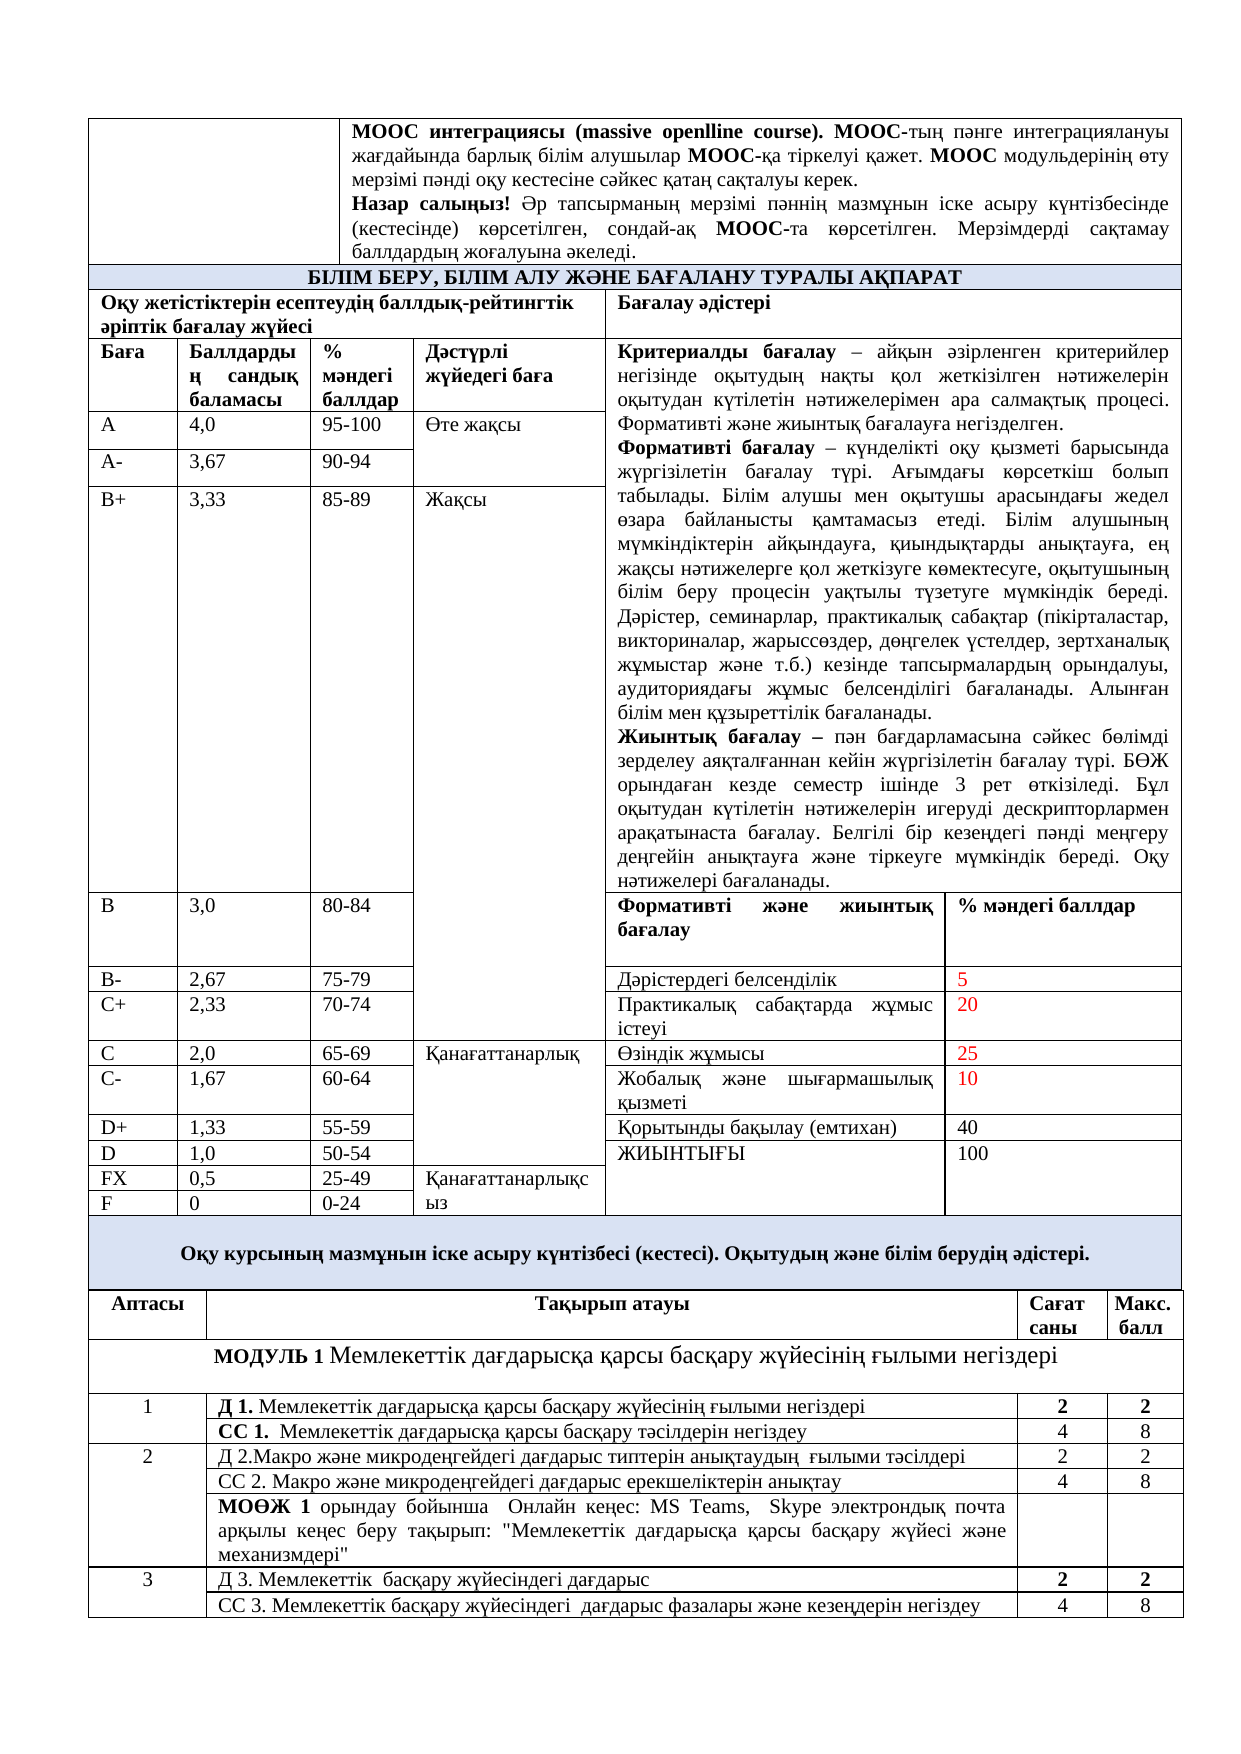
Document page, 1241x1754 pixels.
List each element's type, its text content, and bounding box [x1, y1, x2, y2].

table_header Аптасы [89, 1291, 206, 1339]
table_cell 60-64 [311, 1066, 413, 1114]
table_cell 25 [946, 1041, 1181, 1065]
table_cell 1,0 [178, 1141, 310, 1165]
table_cell 4,0 [178, 412, 310, 448]
table_cell Практикалық сабақтарда жұмыс істеуі [606, 992, 944, 1040]
table_cell [1108, 1494, 1183, 1566]
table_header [89, 119, 339, 263]
table_cell C [89, 1041, 177, 1065]
table_cell Д 2.Макро және микродеңгейдегі дағдарыс типтерін анықтаудың ғылыми тәсілдері [207, 1444, 1017, 1468]
table_cell Өзіндік жұмысы [606, 1041, 944, 1065]
table_cell 2,33 [178, 992, 310, 1040]
table_cell 0 [178, 1191, 310, 1215]
table_cell Оқу жетістіктерін есептеудің баллдық-рейтингтік әріптік бағалау жүйесі [89, 290, 605, 338]
table_cell Жобалық және шығармашылық қызметі [606, 1066, 944, 1114]
table_header Тақырып атауы [207, 1291, 1017, 1339]
table_cell 3 [89, 1568, 206, 1617]
table_cell 2,0 [178, 1041, 310, 1065]
table_cell 8 [1108, 1419, 1183, 1443]
table_cell МОДУЛЬ 1 Мемлекеттік дағдарысқа қарсы басқару жүйесінің ғылыми негіздері [89, 1340, 1183, 1393]
table_cell F [89, 1191, 177, 1215]
table_cell 65-69 [311, 1041, 413, 1065]
table_cell 1,67 [178, 1066, 310, 1114]
table_cell 5 [946, 967, 1181, 991]
table_cell 40 [946, 1115, 1181, 1140]
table_cell 2 [89, 1444, 206, 1566]
table_cell 2 [1108, 1444, 1183, 1468]
table_cell СС 3. Мемлекеттік басқару жүйесіндегі дағдарыс фазалары және кезеңдерін негіздеу [207, 1593, 1017, 1617]
table_cell 1 [89, 1394, 206, 1443]
table_cell МОӨЖ 1 орындау бойынша Онлайн кеңес: MS Teams, Skype электрондық почта арқылы кеңес беру тақырып: "Мемлекеттік дағдарысқа қарсы басқару жүйесі және механизмдері" [207, 1494, 1017, 1566]
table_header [340, 119, 1181, 263]
table_cell 75-79 [311, 967, 413, 991]
table_cell % мәндегі баллдар [946, 893, 1181, 966]
table_cell Д 3. Мемлекеттік басқару жүйесіндегі дағдарыс [207, 1568, 1017, 1591]
table_cell D [89, 1141, 177, 1165]
table_cell C- [89, 1066, 177, 1114]
table_cell [1018, 1494, 1107, 1566]
table_cell 25-49 [311, 1166, 413, 1190]
table_cell 70-74 [311, 992, 413, 1040]
table_cell D+ [89, 1115, 177, 1140]
table_cell Баға [89, 339, 177, 411]
table_cell 0,5 [178, 1166, 310, 1190]
table_cell Формативті және жиынтық бағалау [606, 893, 944, 966]
table_cell FX [89, 1166, 177, 1190]
table_cell Дәстүрлі жүйедегі баға [414, 339, 605, 411]
table_cell 4 [1018, 1593, 1107, 1617]
table_cell Қанағаттанарлық [414, 1041, 605, 1165]
table_cell 2 [1018, 1394, 1107, 1418]
table_cell A- [89, 450, 177, 486]
table_cell 85-89 [311, 487, 413, 892]
table_cell 80-84 [311, 893, 413, 966]
table_cell 8 [1108, 1469, 1183, 1493]
table_cell 3,33 [178, 487, 310, 892]
table_cell 50-54 [311, 1141, 413, 1165]
table_cell 95-100 [311, 412, 413, 448]
table_cell % мәндегі баллдар [311, 339, 413, 411]
table_cell A [89, 412, 177, 448]
table_cell Баллдардың сандық баламасы [178, 339, 310, 411]
table_cell 4 [1018, 1419, 1107, 1443]
table_cell 100 [946, 1141, 1181, 1215]
table_cell 20 [946, 992, 1181, 1040]
table_cell Критериалды бағалау – айқын әзірленген критерийлер негізінде оқытудың нақты қол жеткізілген нәтижелерін оқытудан күтілетін нәтижелерімен ара салмақтық процесі. Формативті және жиынтық бағалауға негізделген. Формативті бағалау – күнделікті оқу қызметі барысында жүргізілетін бағалау түрі. Ағымдағы көрсеткіш болып табылады. Білім алушы мен оқытушы арасындағы жедел өзара байланысты қамтамасыз етеді. Білім алушының мүмкіндіктерін айқындауға, қиындықтарды анықтауға, ең жақсы нәтижелерге қол жеткізуге көмектесуге, оқытушының білім беру процесін уақтылы түзетуге мүмкіндік береді. Дәрістер, семинарлар, практикалық сабақтар (пікірталастар, викториналар, жарыссөздер, дөңгелек үстелдер, зертханалық жұмыстар және т.б.) кезінде тапсырмалардың орындалуы, аудиториядағы жұмыс белсенділігі бағаланады. Алынған білім мен құзыреттілік бағаланады. Жиынтық бағалау – пән бағдарламасына сәйкес бөлімді зерделеу аяқталғаннан кейін жүргізілетін бағалау түрі. БӨЖ орындаған кезде семестр ішінде 3 рет өткізіледі. Бұл оқытудан күтілетін нәтижелерін игеруді дескрипторлармен арақатынаста бағалау. Белгілі бір кезеңдегі пәнді меңгеру деңгейін анықтауға және тіркеуге мүмкіндік береді. Оқу нәтижелері бағаланады. [606, 339, 1181, 892]
table_cell 3,0 [178, 893, 310, 966]
table_cell B- [89, 967, 177, 991]
table_cell 3,67 [178, 450, 310, 486]
table_cell 2 [1018, 1568, 1107, 1591]
table_cell СС 2. Макро және микродеңгейдегі дағдарыс ерекшеліктерін анықтау [207, 1469, 1017, 1493]
table_cell ЖИЫНТЫҒЫ [606, 1141, 944, 1215]
table_cell C+ [89, 992, 177, 1040]
table_cell 0-24 [311, 1191, 413, 1215]
table_cell Жақсы [414, 487, 605, 1040]
table_cell B+ [89, 487, 177, 892]
table_cell 2 [1108, 1568, 1183, 1591]
table_cell 10 [946, 1066, 1181, 1114]
table_cell 2 [1108, 1394, 1183, 1418]
table_cell Оқу курсының мазмұнын іске асыру күнтізбесі (кестесі). Оқытудың және білім берудің әдістері. [89, 1216, 1181, 1289]
table_cell БІЛІМ БЕРУ, БІЛІМ АЛУ ЖӘНЕ БАҒАЛАНУ ТУРАЛЫ АҚПАРАТ [89, 265, 1181, 289]
table_cell 90-94 [311, 450, 413, 486]
table_cell B [89, 893, 177, 966]
table_cell Қанағаттанарлықсыз [414, 1166, 605, 1215]
table_cell Қорытынды бақылау (емтихан) [606, 1115, 944, 1140]
table_cell 2 [1018, 1444, 1107, 1468]
table_cell Д 1. Мемлекеттік дағдарысқа қарсы басқару жүйесінің ғылыми негіздері [207, 1394, 1017, 1418]
table_cell Бағалау әдістері [606, 290, 1181, 338]
table_cell 55-59 [311, 1115, 413, 1140]
table_cell 4 [1018, 1469, 1107, 1493]
table_cell 1,33 [178, 1115, 310, 1140]
table_header Сағат саны [1018, 1291, 1107, 1339]
table_header Макс. балл [1108, 1291, 1183, 1339]
table_cell 2,67 [178, 967, 310, 991]
table_cell СС 1. Мемлекеттік дағдарысқа қарсы басқару тәсілдерін негіздеу [207, 1419, 1017, 1443]
table_cell 8 [1108, 1593, 1183, 1617]
table_cell Дәрістердегі белсенділік [606, 967, 944, 991]
table_cell Өте жақсы [414, 412, 605, 486]
